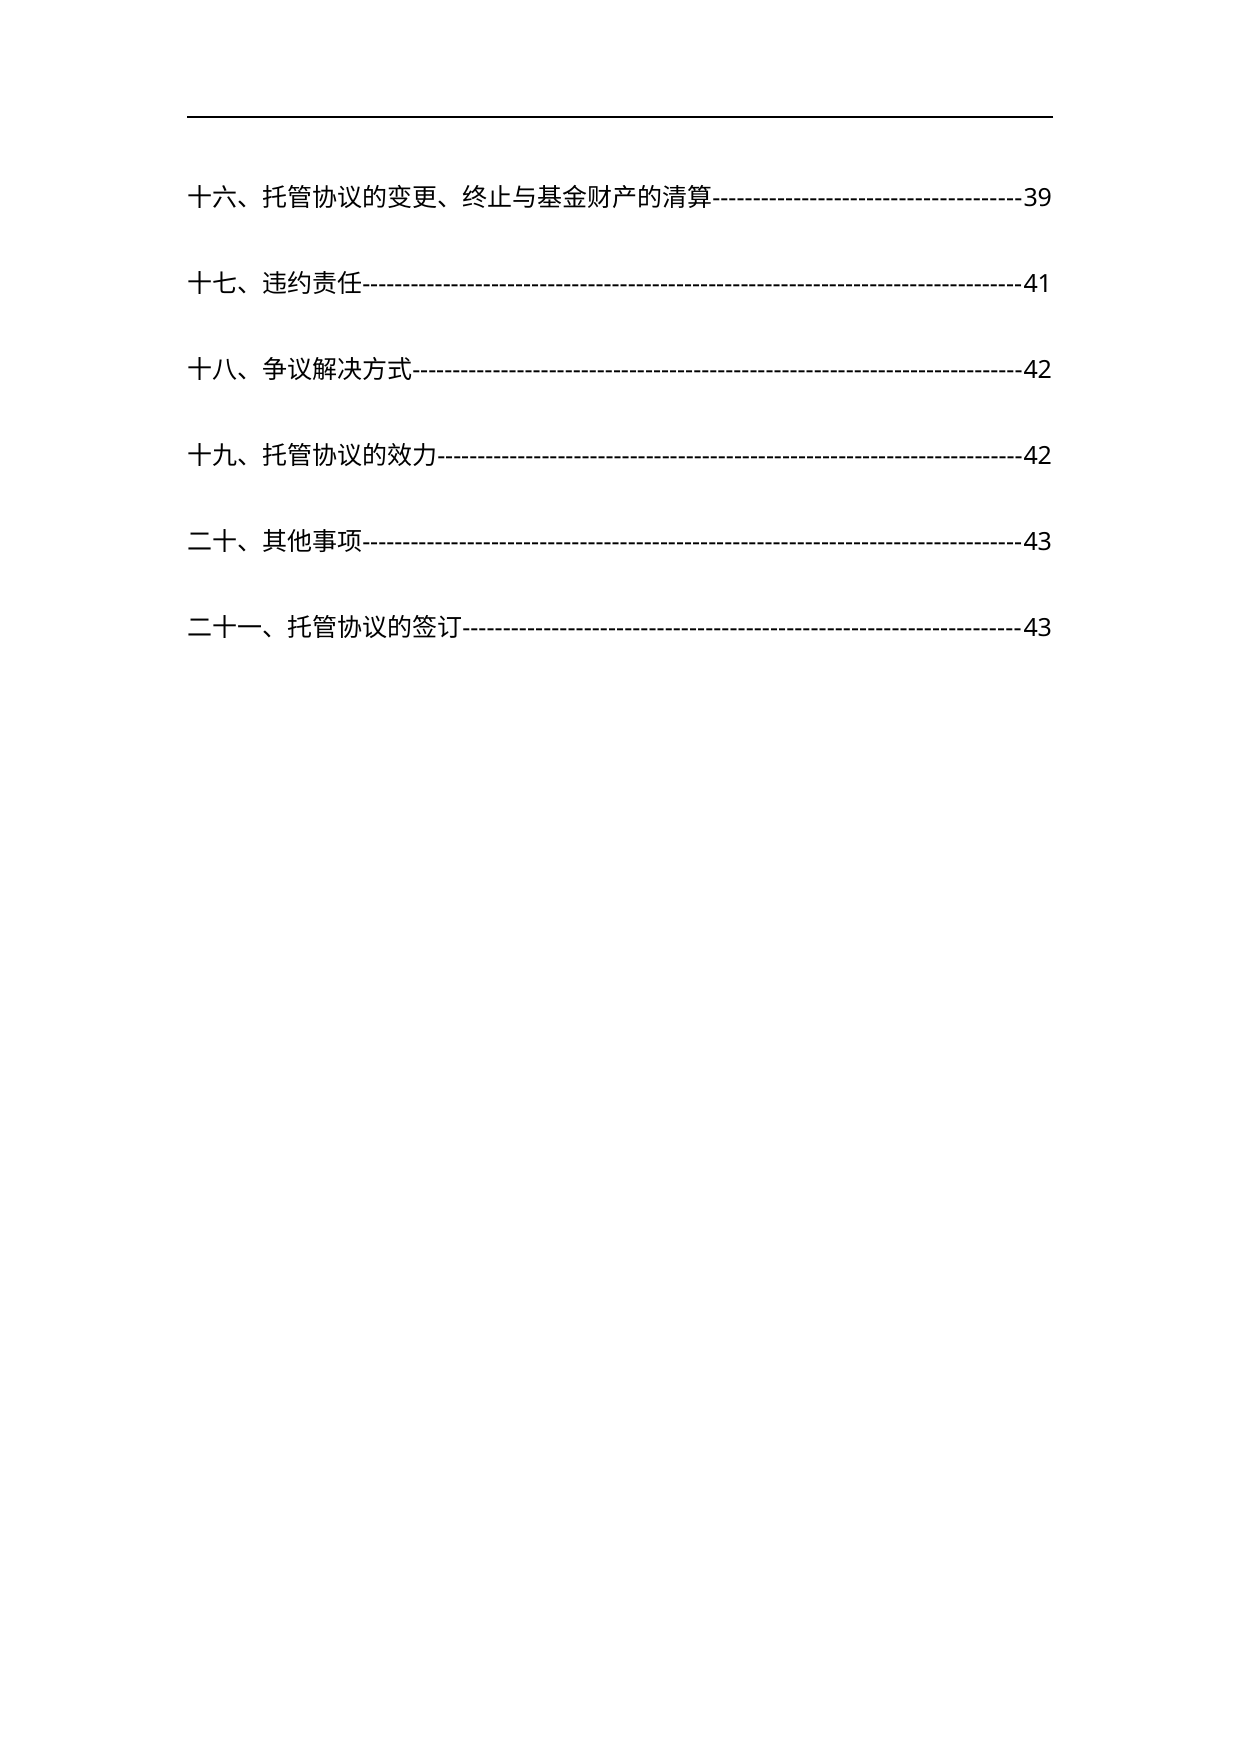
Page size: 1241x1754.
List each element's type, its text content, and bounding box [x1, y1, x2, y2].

text 十六、托管协议的变更、终止与基金财产的清算 39 [187, 162, 1053, 229]
text 二十一、托管协议的签订 43 [187, 592, 1053, 660]
text 十九、托管协议的效力 42 [187, 420, 1053, 488]
text 二十、其他事项 43 [187, 506, 1053, 574]
text 十八、争议解决方式 42 [187, 334, 1053, 402]
text 十七、违约责任 41 [187, 248, 1053, 316]
